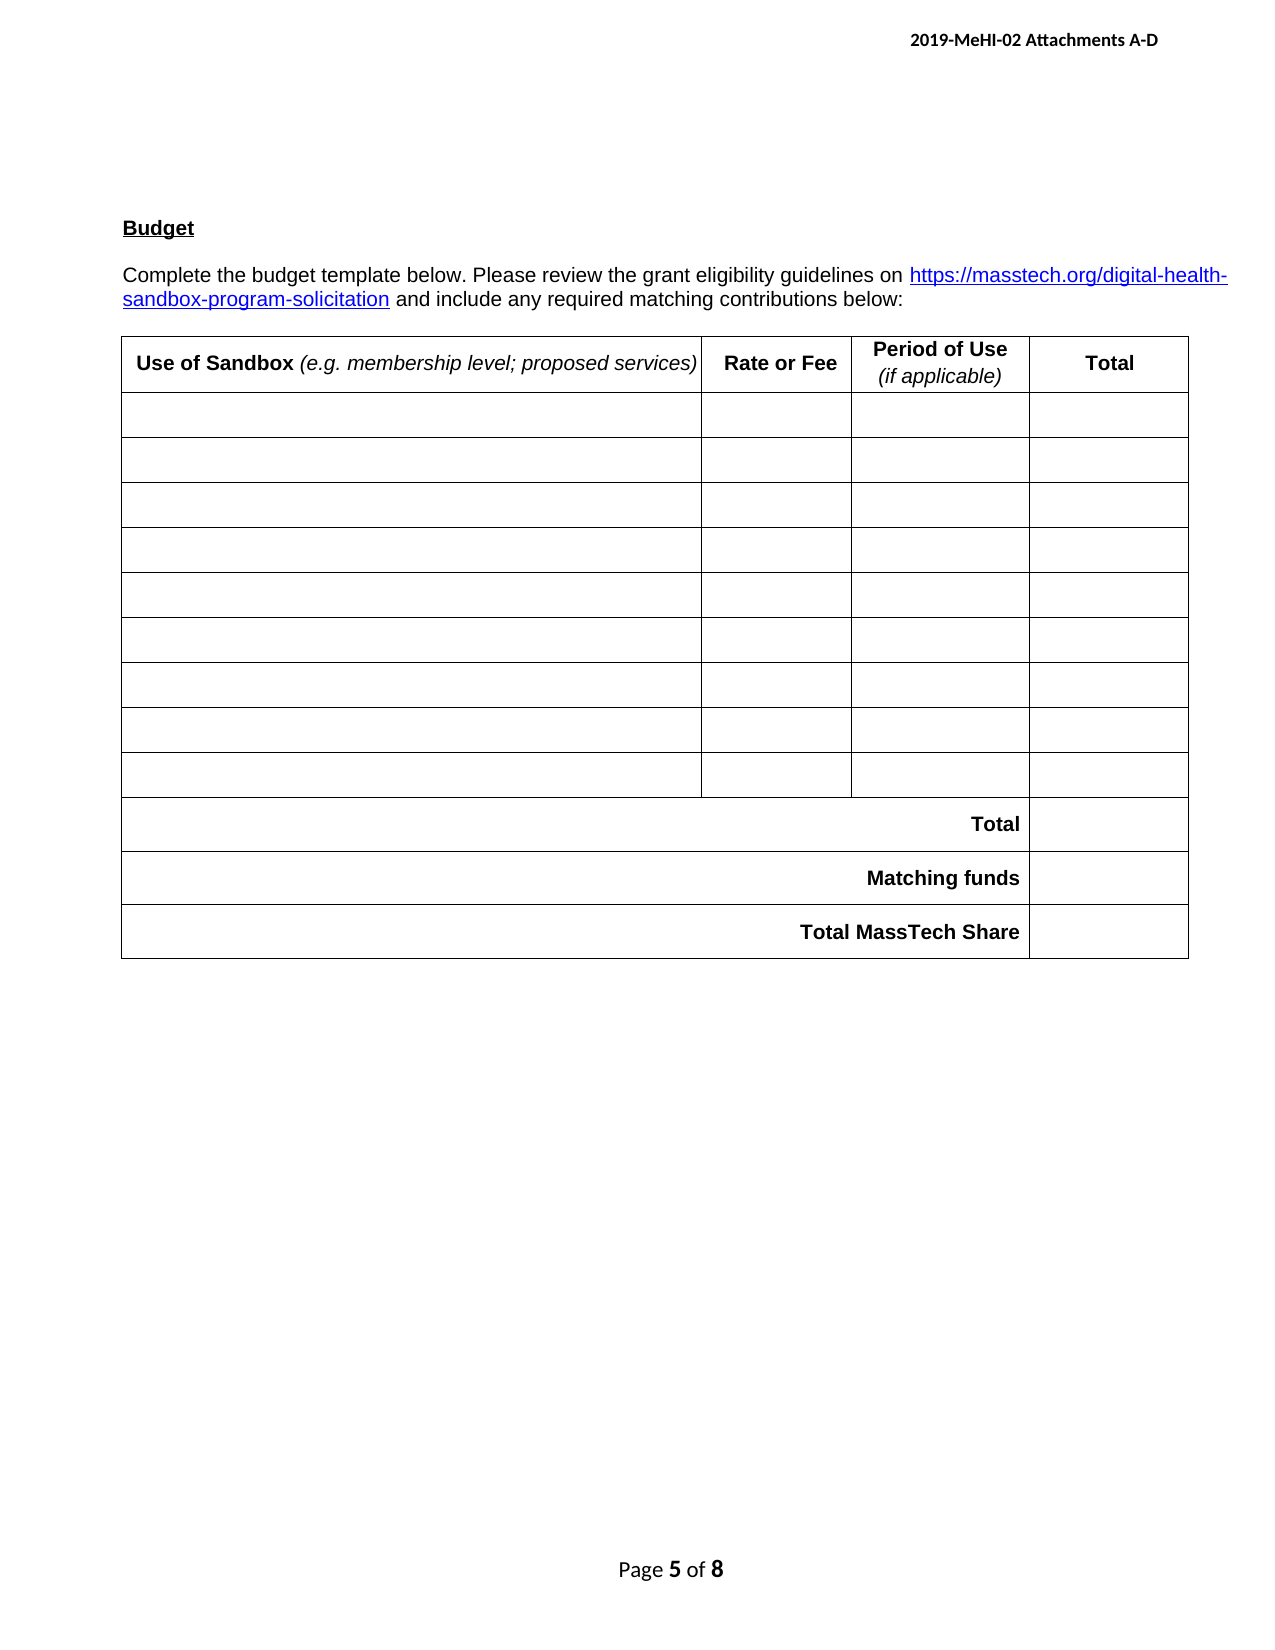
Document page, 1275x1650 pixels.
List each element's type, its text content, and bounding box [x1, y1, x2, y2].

table_cell [852, 573, 1029, 617]
table_cell [122, 528, 701, 572]
table_cell [122, 483, 701, 527]
table_cell [1030, 663, 1188, 707]
table_cell [122, 663, 701, 707]
table_cell [1030, 483, 1188, 527]
table_cell [702, 753, 851, 797]
table_cell [1030, 798, 1188, 851]
table_cell [1030, 393, 1188, 437]
text Budget [122, 215, 1233, 238]
table_cell [122, 573, 701, 617]
table_cell Total [122, 798, 1029, 851]
table_cell Total MassTech Share [122, 905, 1029, 958]
table_cell [1030, 852, 1188, 904]
table_cell [1030, 905, 1188, 958]
table_cell [852, 438, 1029, 482]
table_cell [122, 708, 701, 752]
table_cell [122, 618, 701, 662]
table_cell [852, 393, 1029, 437]
table_cell [122, 393, 701, 437]
table_header Rate or Fee [702, 337, 851, 392]
table_header Total [1030, 337, 1188, 392]
table_cell [702, 528, 851, 572]
table_cell [852, 753, 1029, 797]
table_cell [1030, 753, 1188, 797]
table_cell [852, 483, 1029, 527]
table_cell [852, 528, 1029, 572]
table_cell [1030, 708, 1188, 752]
table_cell [852, 618, 1029, 662]
table_cell [702, 438, 851, 482]
table_cell [1030, 528, 1188, 572]
table_cell [1030, 618, 1188, 662]
text Complete the budget template below. Please review the grant eligibility guidelines on https://masstech.org/digital-health-sandbox-program-solicitation and include any required matching contributions below: [122, 263, 1233, 311]
table_header Use of Sandbox (e.g. membership level; proposed services) [122, 337, 701, 392]
table_cell [702, 663, 851, 707]
table_cell [702, 573, 851, 617]
table_cell [702, 393, 851, 437]
table_cell [702, 708, 851, 752]
table_cell [1030, 438, 1188, 482]
table_cell Matching funds [122, 852, 1029, 904]
table_cell [852, 708, 1029, 752]
table_cell [122, 753, 701, 797]
table_cell [702, 618, 851, 662]
table_cell [1030, 573, 1188, 617]
table_cell [122, 438, 701, 482]
table_cell [852, 663, 1029, 707]
table_header Period of Use (if applicable) [852, 337, 1029, 392]
table_cell [702, 483, 851, 527]
